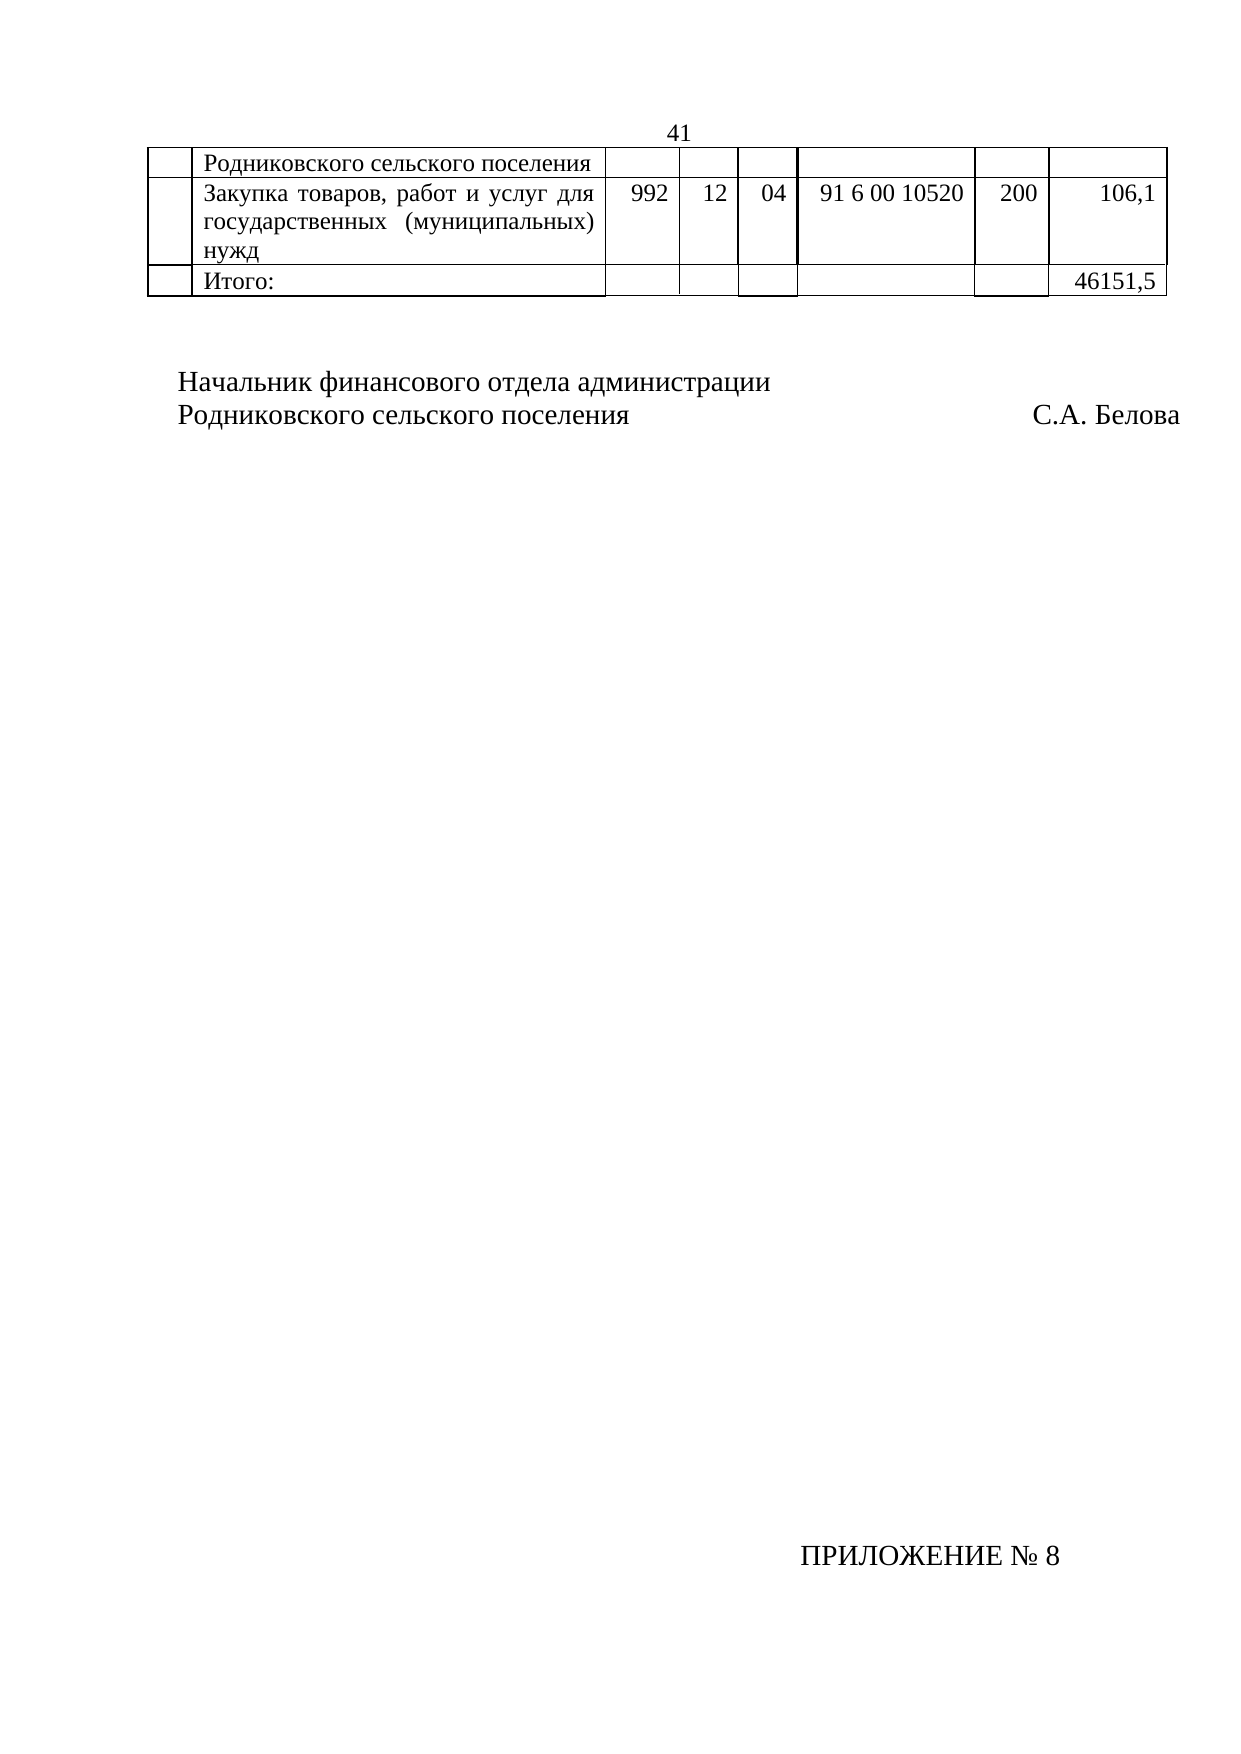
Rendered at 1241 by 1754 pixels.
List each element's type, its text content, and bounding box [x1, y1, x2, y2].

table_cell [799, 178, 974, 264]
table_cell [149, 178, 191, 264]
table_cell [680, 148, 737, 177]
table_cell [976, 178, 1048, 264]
text Родниковского сельского поселения С.А. Белова [177, 397, 1181, 431]
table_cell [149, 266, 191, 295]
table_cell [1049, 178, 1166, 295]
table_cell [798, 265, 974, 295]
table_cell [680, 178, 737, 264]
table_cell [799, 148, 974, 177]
text ПРИЛОЖЕНИЕ № 8 [679, 1538, 1181, 1571]
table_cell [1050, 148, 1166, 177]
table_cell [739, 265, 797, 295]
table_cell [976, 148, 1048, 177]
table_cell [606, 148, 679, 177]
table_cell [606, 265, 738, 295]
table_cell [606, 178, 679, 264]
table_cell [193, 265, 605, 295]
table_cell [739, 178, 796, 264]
text Начальник финансового отдела администрации [177, 364, 1181, 397]
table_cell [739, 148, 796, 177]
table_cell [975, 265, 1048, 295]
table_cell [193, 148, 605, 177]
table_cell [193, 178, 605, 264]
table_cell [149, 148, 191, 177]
